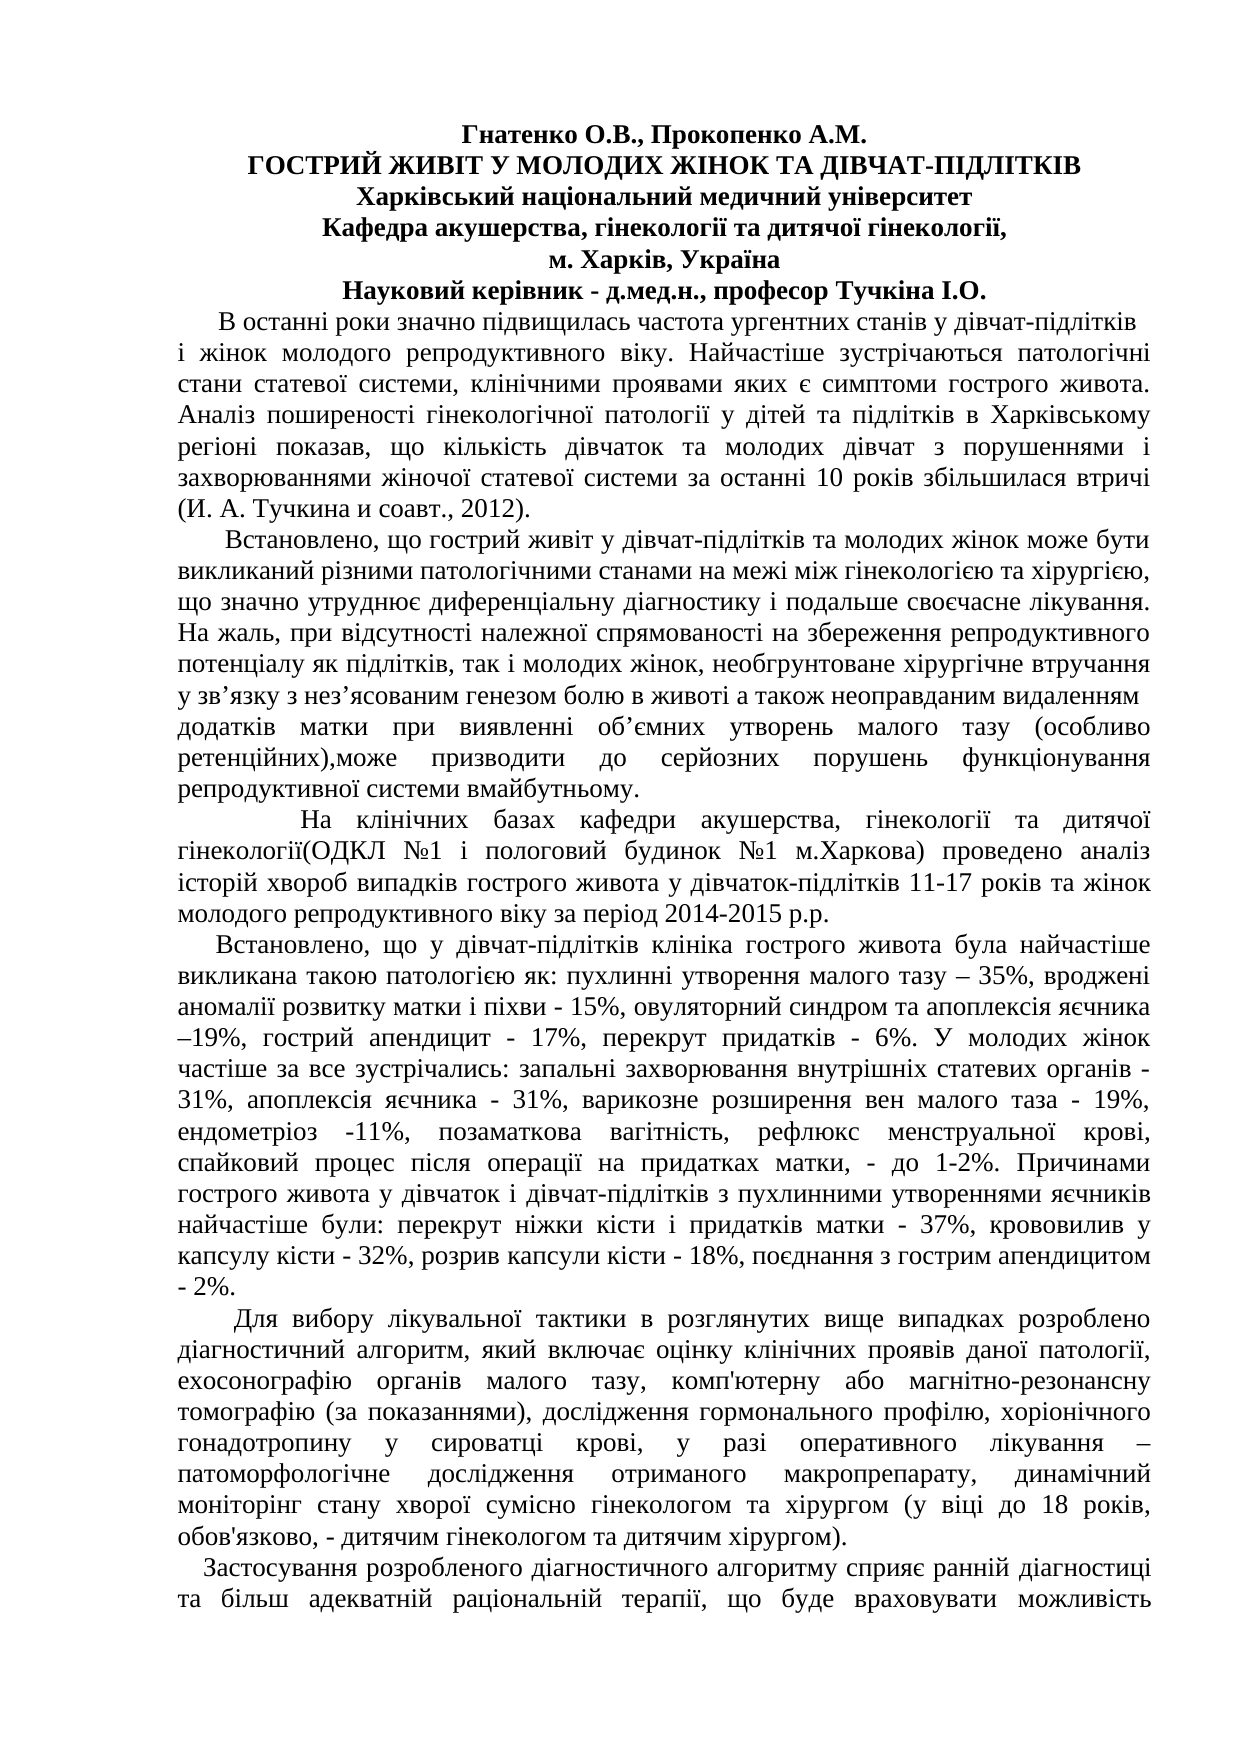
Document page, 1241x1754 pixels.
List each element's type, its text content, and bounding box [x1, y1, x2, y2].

text що значно утруднює диференціальну діагностику і подальше своєчасне лікування. На жаль, при відсутності належної спрямованості на збереження репродуктивного потенціалу як підлітків, так і молодих жінок, необгрунтоване хірургічне втручання у зв’язку з нез’ясованим генезом болю в животі а також неоправданим видаленням [177, 585, 1152, 710]
text Встановлено, що у дівчат-підлітків клініка гострого живота була найчастіше викликана такою патологією як: пухлинні утворення малого тазу – 35%, вроджені аномалії розвитку матки і піхви - 15%, овуляторний синдром та апоплексія яєчника –19%, гострий апендицит - 17%, перекрут придатків - 6%. У молодих жінок частіше за все зустрічались: запальні захворювання внутрішніх статевих органів - 31%, апоплексія яєчника - 31%, варикозне розширення вен малого таза - 19%, ендометріоз -11%, позаматкова вагітність, рефлюкс менструальної крові, спайковий процес після операції на придатках матки, - до 1-2%. Причинами гострого живота у дівчаток і дівчат-підлітків з пухлинними утвореннями яєчників найчастіше були: перекрут ніжки кісти і придатків матки - 37%, крововилив у капсулу кісти - 32%, розрив капсули кісти - 18%, поєднання з гострим апендицитом - 2%. [177, 928, 1152, 1302]
text Харківський національний медичний університет [177, 180, 1152, 212]
text м. Харків, Україна [177, 243, 1152, 274]
text Кафедра акушерства, гінекології та дитячої гінекології, [177, 212, 1152, 243]
text і жінок молодого репродуктивного віку. Найчастіше зустрічаються патологічні стани статевої системи, клінічними проявами яких є симптоми гострого живота. Аналіз поширеності гінекологічної патології у дітей та підлітків в Харківському регіоні показав, що кількість дівчаток та молодих дівчат з порушеннями і захворюваннями жіночої статевої системи за останні 10 років збільшилася втричі (И. А. Тучкина и соавт., 2012). [177, 336, 1152, 523]
text Встановлено, що гострий живіт у дівчат-підлітків та молодих жінок може бути викликаний різними патологічними станами на межі між гінекологією та хірургією, [177, 523, 1152, 585]
text додатків матки при виявленні об’ємних утворень малого тазу (особливо ретенційних),може призводити до серйозних порушень функціонування репродуктивної системи вмайбутньому. [177, 710, 1152, 803]
text В останні роки значно підвищилась частота ургентних станів у дівчат-підлітків [177, 305, 1152, 336]
text ГОСТРИЙ ЖИВІТ У МОЛОДИХ ЖІНОК ТА ДІВЧАТ-ПІДЛІТКІВ [177, 149, 1152, 180]
text Гнатенко О.В., Прокопенко А.М. [177, 118, 1152, 149]
text Для вибору лікувальної тактики в розглянутих вище випадках розроблено діагностичний алгоритм, який включає оцінку клінічних проявів даної патології, ехосонографію органів малого тазу, комп'ютерну або магнітно-резонансну томографію (за показаннями), дослідження гормонального профілю, хоріонічного гонадотропину у сироватці крові, у разі оперативного лікування – патоморфологічне дослідження отриманого макропрепарату, динамічний моніторінг стану хворої сумісно гінекологом та хірургом (у віці до 18 років, обов'язково, - дитячим гінекологом та дитячим хірургом). [177, 1302, 1152, 1551]
text На клінічних базах кафедри акушерства, гінекології та дитячої гінекології(ОДКЛ №1 і пологовий будинок №1 м.Харкова) проведено аналіз історій хвороб випадків гострого живота у дівчаток-підлітків 11-17 років та жінок молодого репродуктивного віку за період 2014-2015 р.р. [177, 803, 1152, 928]
text Науковий керівник - д.мед.н., професор Тучкіна І.О. [177, 274, 1152, 305]
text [177, 1551, 1152, 1613]
